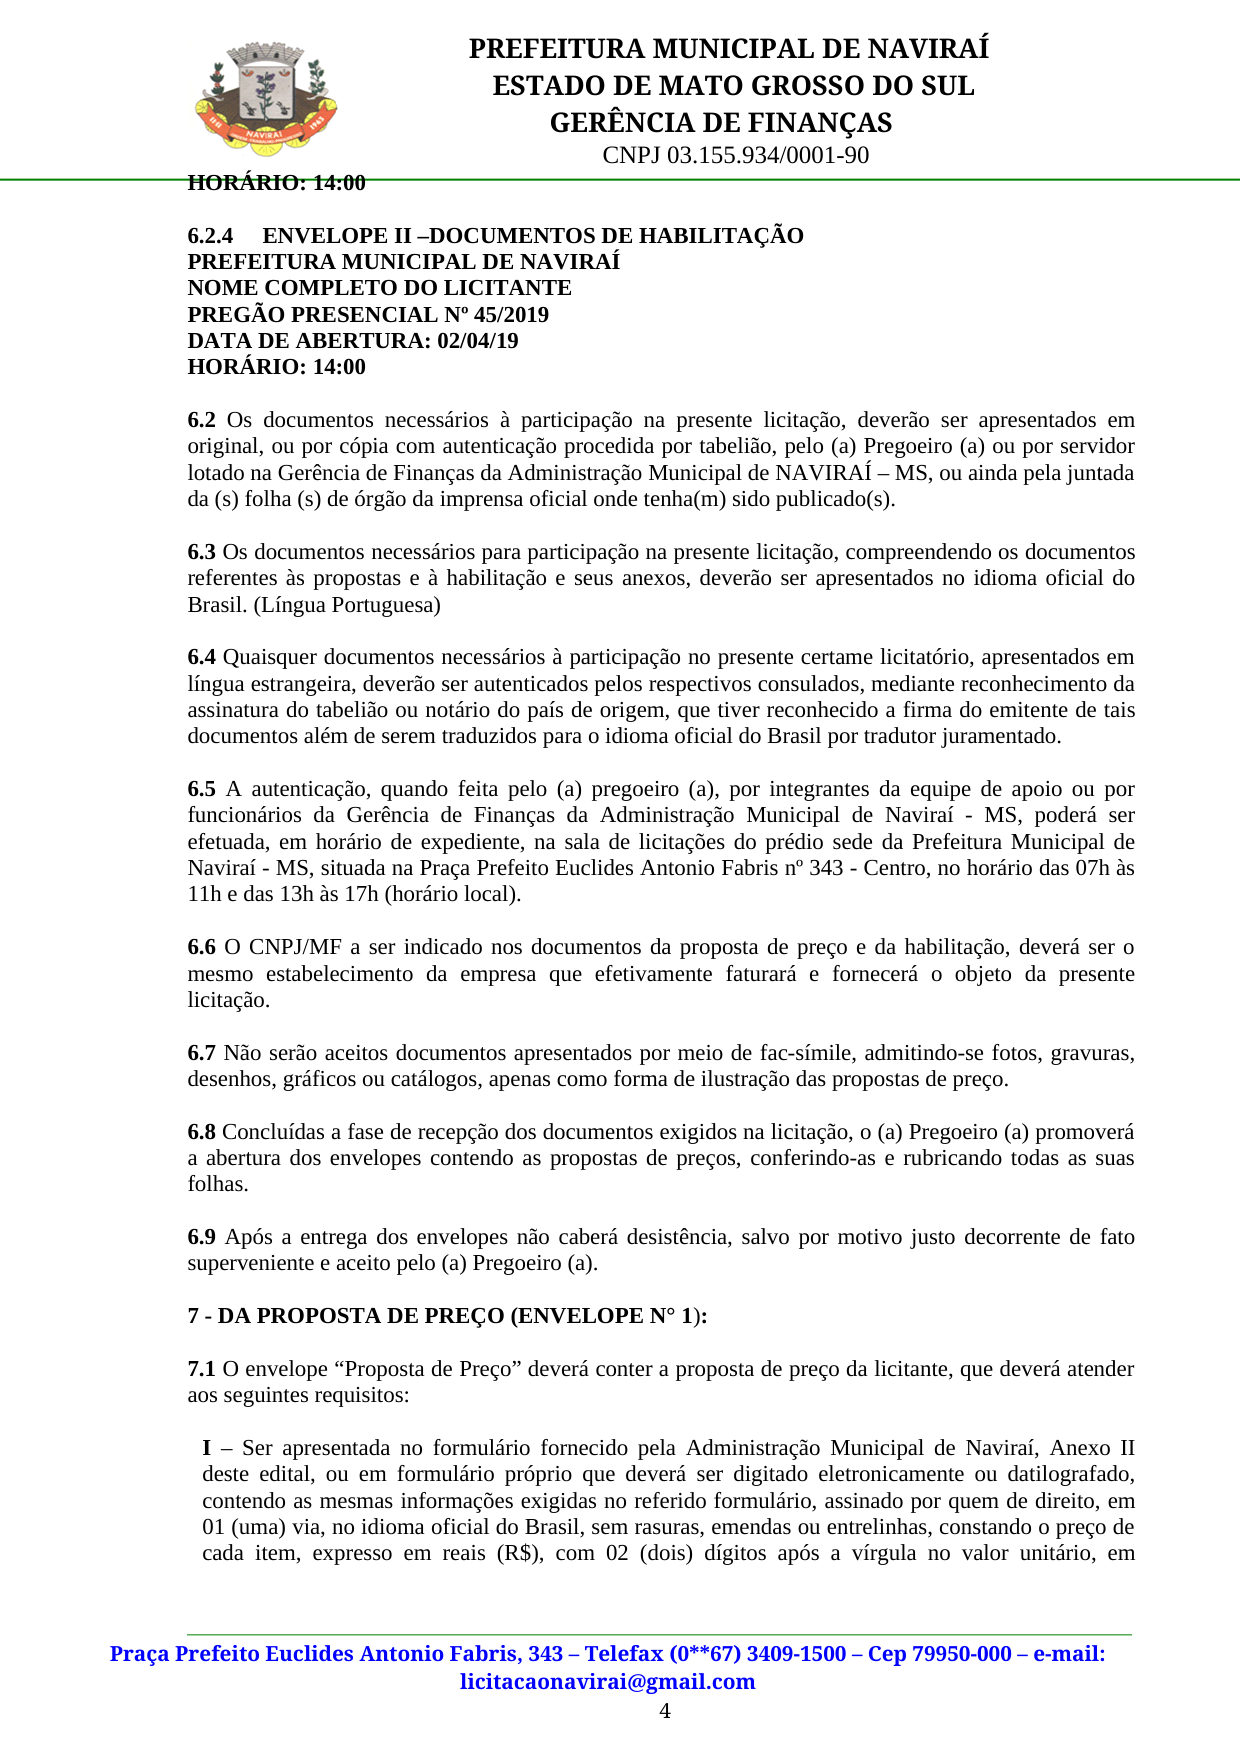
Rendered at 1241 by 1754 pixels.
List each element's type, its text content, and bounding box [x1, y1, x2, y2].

text 6.3 Os documentos necessários para participação na presente licitação, compreendendo os documentos referentes às propostas e à habilitação e seus anexos, deverão ser apresentados no idioma oficial do Brasil. (Língua Portuguesa) [187, 538, 1137, 617]
text 6.2 Os documentos necessários à participação na presente licitação, deverão ser apresentados em original, ou por cópia com autenticação procedida por tabelião, pelo (a) Pregoeiro (a) ou por servidor lotado na Gerência de Finanças da Administração Municipal de NAVIRAÍ – MS, ou ainda pela juntada da (s) folha (s) de órgão da imprensa oficial onde tenha(m) sido publicado(s). [187, 406, 1137, 512]
text PREFEITURA MUNICIPAL DE NAVIRAÍ [187, 248, 1137, 274]
list ENVELOPE II –DOCUMENTOS DE HABILITAÇÃO [187, 222, 1137, 248]
text PREGÃO PRESENCIAL Nº 45/2019 [187, 301, 1137, 327]
text 6.7 Não serão aceitos documentos apresentados por meio de fac-símile, admitindo-se fotos, gravuras, desenhos, gráficos ou catálogos, apenas como forma de ilustração das propostas de preço. [187, 1039, 1137, 1091]
text 6.4 Quaisquer documentos necessários à participação no presente certame licitatório, apresentados em língua estrangeira, deverão ser autenticados pelos respectivos consulados, mediante reconhecimento da assinatura do tabelião ou notário do país de origem, que tiver reconhecido a firma do emitente de tais documentos além de serem traduzidos para o idioma oficial do Brasil por tradutor juramentado. [187, 643, 1137, 749]
text HORÁRIO: 14:00 [187, 353, 1137, 380]
text DATA DE ABERTURA: 02/04/19 [187, 327, 1137, 353]
text 6.9 Após a entrega dos envelopes não caberá desistência, salvo por motivo justo decorrente de fato superveniente e aceito pelo (a) Pregoeiro (a). [187, 1223, 1137, 1276]
text 7.1 O envelope “Proposta de Preço” deverá conter a proposta de preço da licitante, que deverá atender aos seguintes requisitos: [187, 1355, 1137, 1408]
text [202, 1434, 1137, 1566]
text HORÁRIO: 14:00 [187, 169, 1137, 195]
text NOME COMPLETO DO LICITANTE [187, 274, 1137, 301]
text 7 - DA PROPOSTA DE PREÇO (ENVELOPE N° 1): [187, 1302, 1137, 1328]
text 6.6 O CNPJ/MF a ser indicado nos documentos da proposta de preço e da habilitação, deverá ser o mesmo estabelecimento da empresa que efetivamente faturará e fornecerá o objeto da presente licitação. [187, 933, 1137, 1012]
text 6.8 Concluídas a fase de recepção dos documentos exigidos na licitação, o (a) Pregoeiro (a) promoverá a abertura dos envelopes contendo as propostas de preços, conferindo-as e rubricando todas as suas folhas. [187, 1118, 1137, 1197]
text autenticação, quando feita pelo (a) pregoeiro (a), por integrantes da equipe de apoio ou por funcionários da Gerência de Finanças da Administração Municipal de Naviraí - MS, poderá ser efetuada, em horário de expediente, na sala de licitações do prédio sede da Prefeitura Municipal de Naviraí - MS, situada na Praça Prefeito Euclides Antonio Fabris nº 343 - Centro, no horário das 07h às 11h e das 13h às 17h (horário local). [187, 775, 1137, 907]
